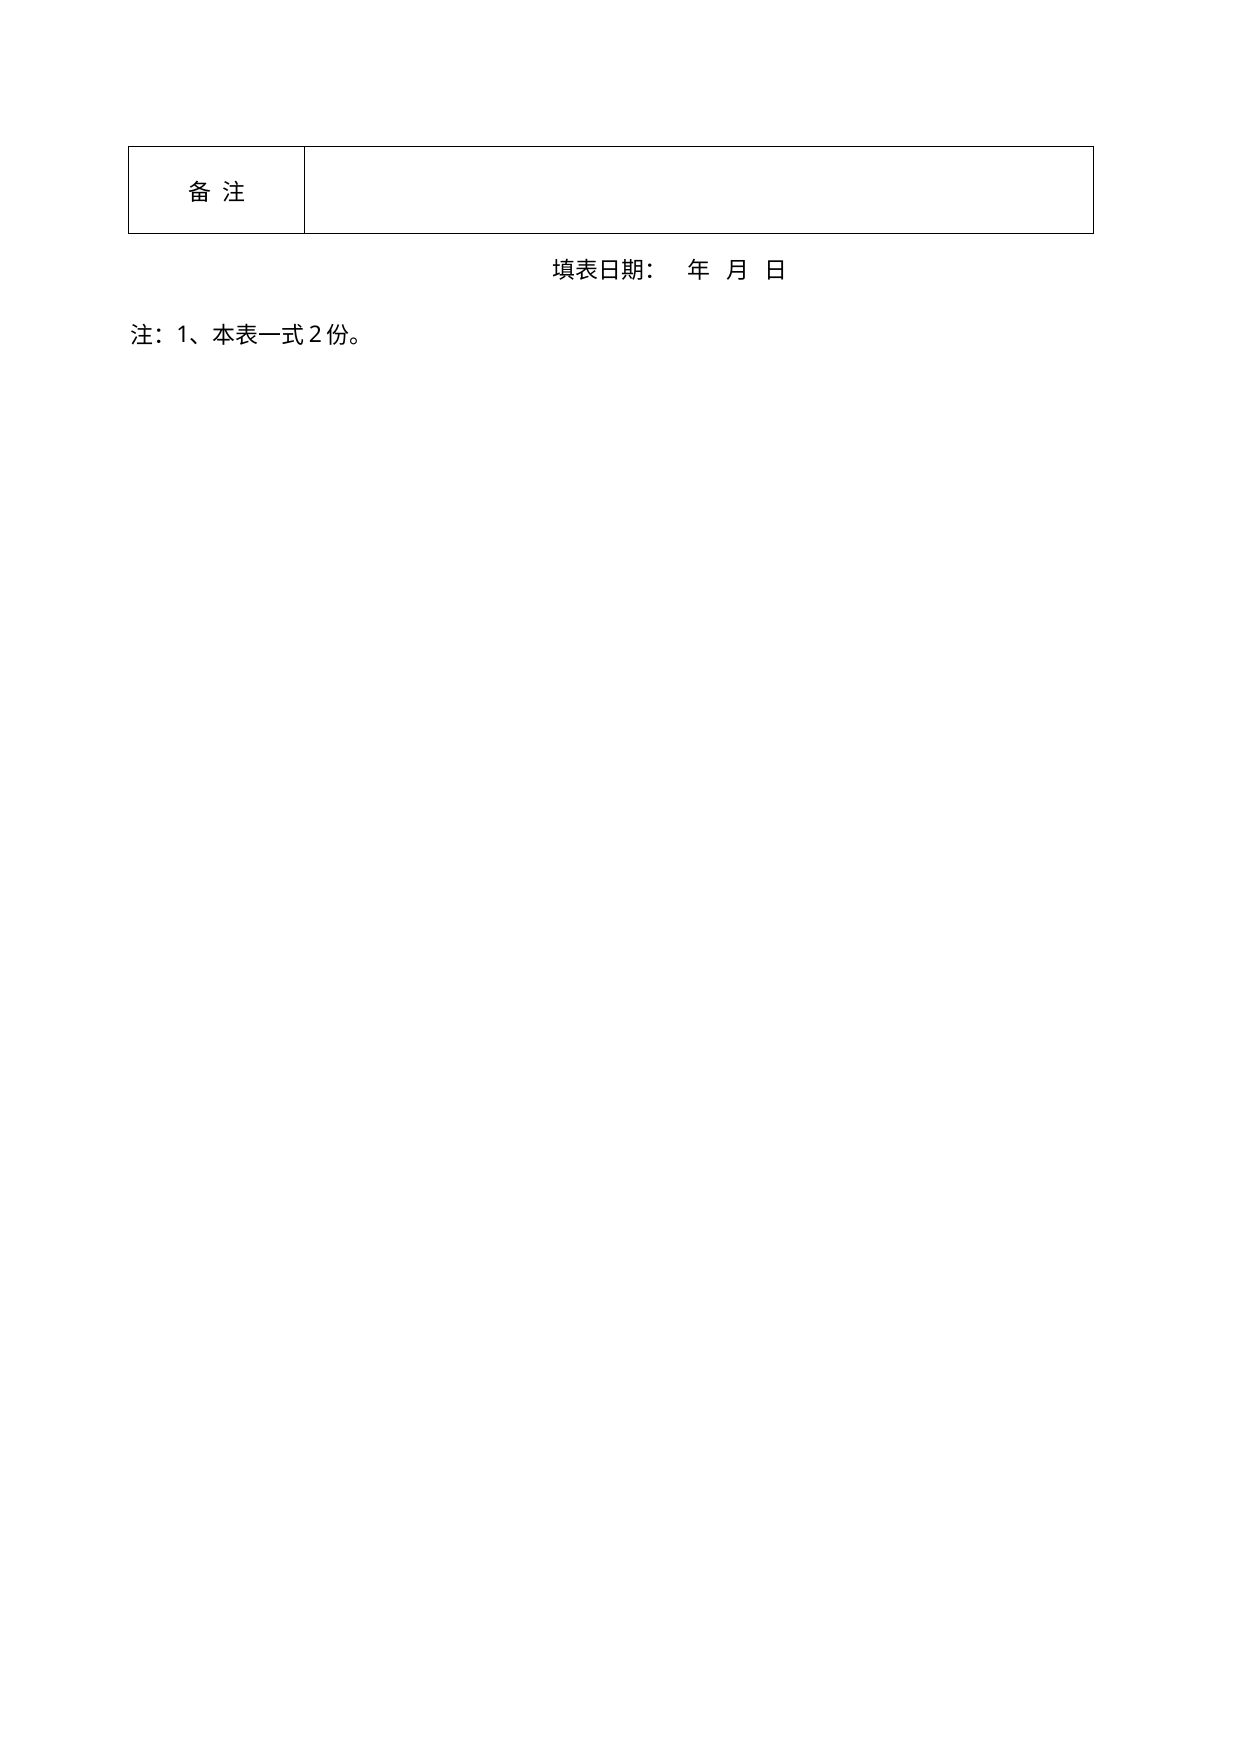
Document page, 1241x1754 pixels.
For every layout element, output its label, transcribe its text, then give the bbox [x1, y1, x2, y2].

table_cell [305, 147, 1093, 233]
table_cell 填表日期： 年 月 日 注：1、本表一式2份。 [129, 234, 1093, 366]
table_cell 备 注 [129, 147, 304, 233]
